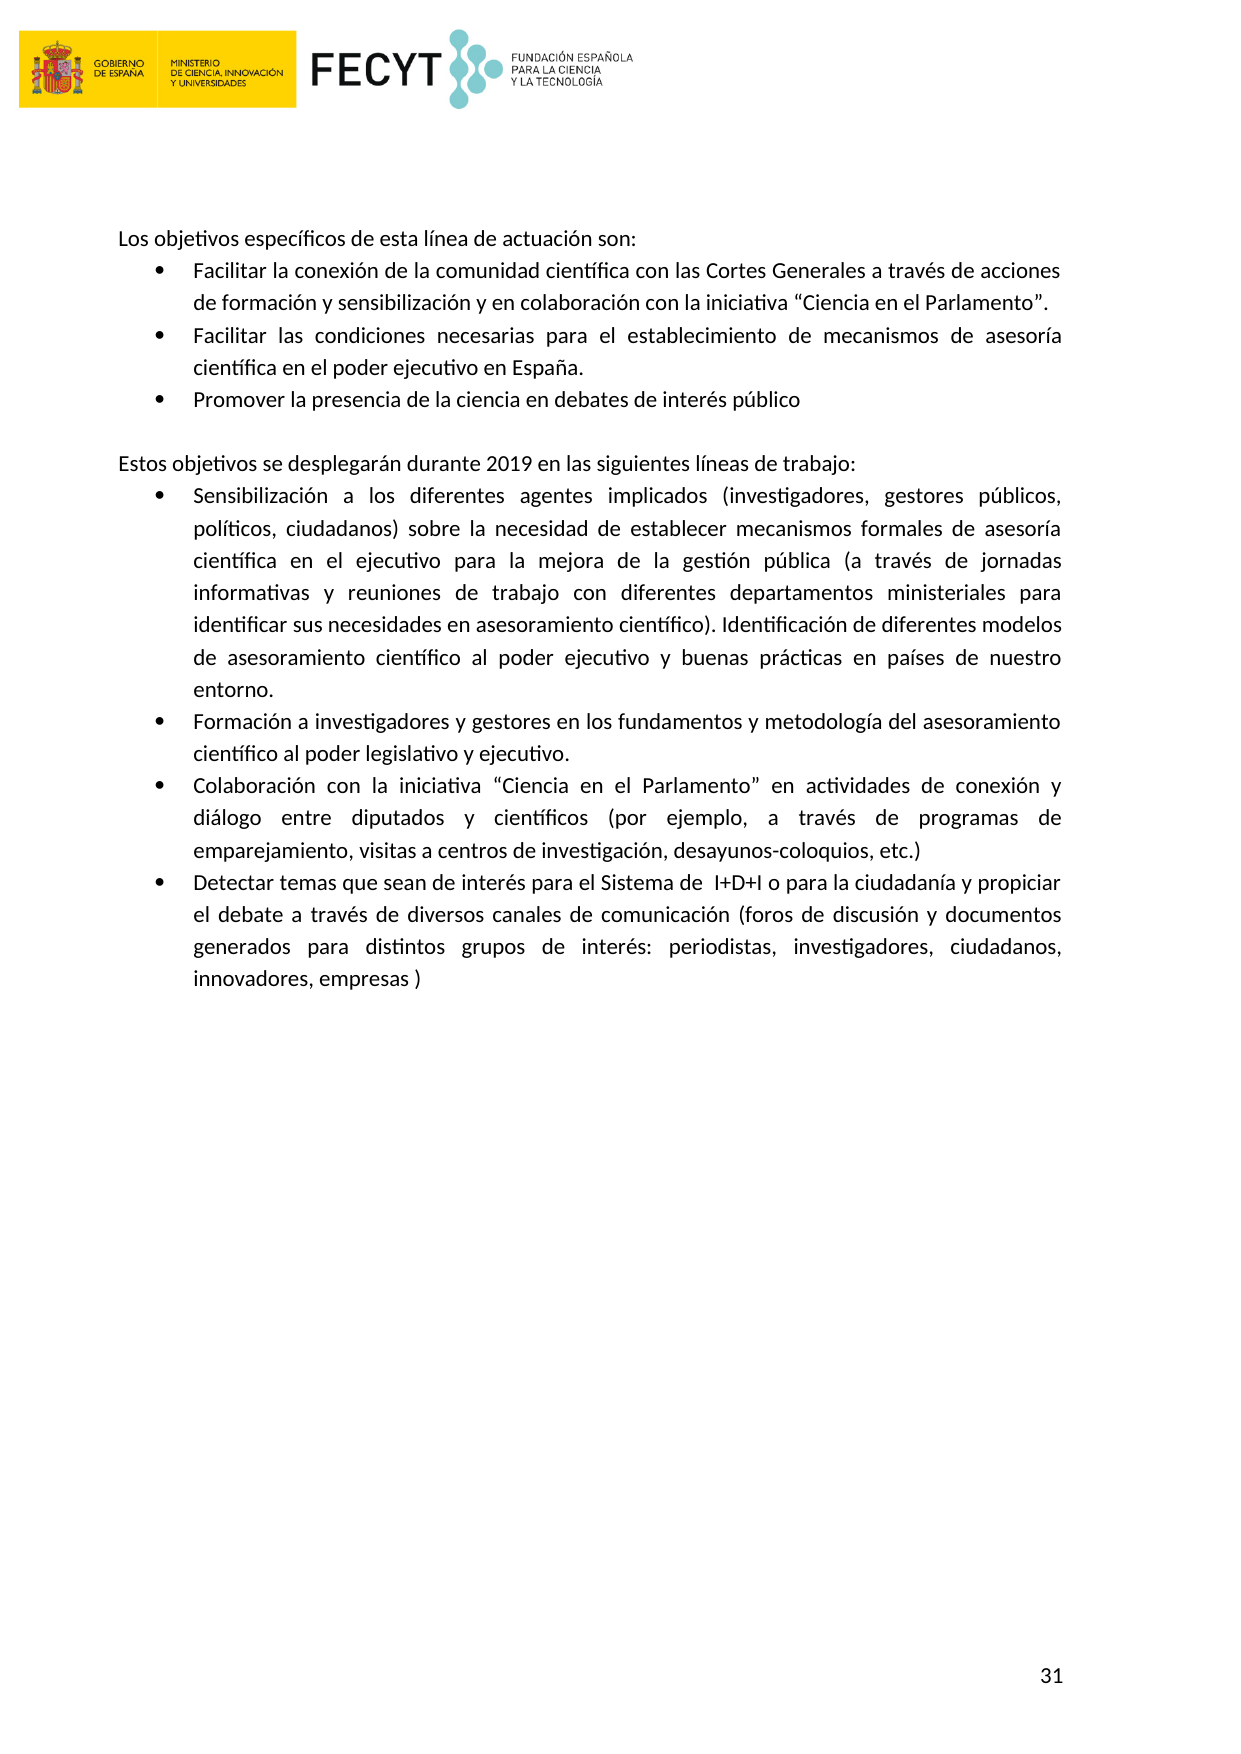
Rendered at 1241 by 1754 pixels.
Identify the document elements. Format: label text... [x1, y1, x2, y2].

list Colaboración con la iniciativa “Ciencia en el Parlamento” en actividades de conexión y diálogo entre diputados y científicos (por ejemplo, a través de programas de emparejamiento, visitas a centros de investigación, desayunos-coloquios, etc.) [156, 771, 1063, 864]
list Formación a investigadores y gestores en los fundamentos y metodología del asesoramiento científico al poder legislativo y ejecutivo. [156, 707, 1063, 767]
list Detectar temas que sean de interés para el Sistema de I+D+I o para la ciudadanía y propiciar el debate a través de diversos canales de comunicación (foros de discusión y documentos generados para distintos grupos de interés: periodistas, investigadores, ciudadanos, innovadores, empresas ) [156, 868, 1063, 992]
picture [0, 1, 1233, 179]
list Facilitar la conexión de la comunidad científica con las Cortes Generales a través de acciones de formación y sensibilización y en colaboración con la iniciativa “Ciencia en el Parlamento”. [156, 256, 1063, 317]
list Sensibilización a los diferentes agentes implicados (investigadores, gestores públicos, políticos, ciudadanos) sobre la necesidad de establecer mecanismos formales de asesoría científica en el ejecutivo para la mejora de la gestión pública (a través de jornadas informativas y reuniones de trabajo con diferentes departamentos ministeriales para identificar sus necesidades en asesoramiento científico). Identificación de diferentes modelos de asesoramiento científico al poder ejecutivo y buenas prácticas en países de nuestro entorno. [156, 482, 1063, 703]
list Promover la presencia de la ciencia en debates de interés público [156, 385, 1063, 413]
text Los objetivos específicos de esta línea de actuación son: [118, 224, 1063, 252]
text Estos objetivos se desplegarán durante 2019 en las siguientes líneas de trabajo: [118, 449, 1063, 477]
list Facilitar las condiciones necesarias para el establecimiento de mecanismos de asesoría científica en el poder ejecutivo en España. [156, 321, 1063, 381]
